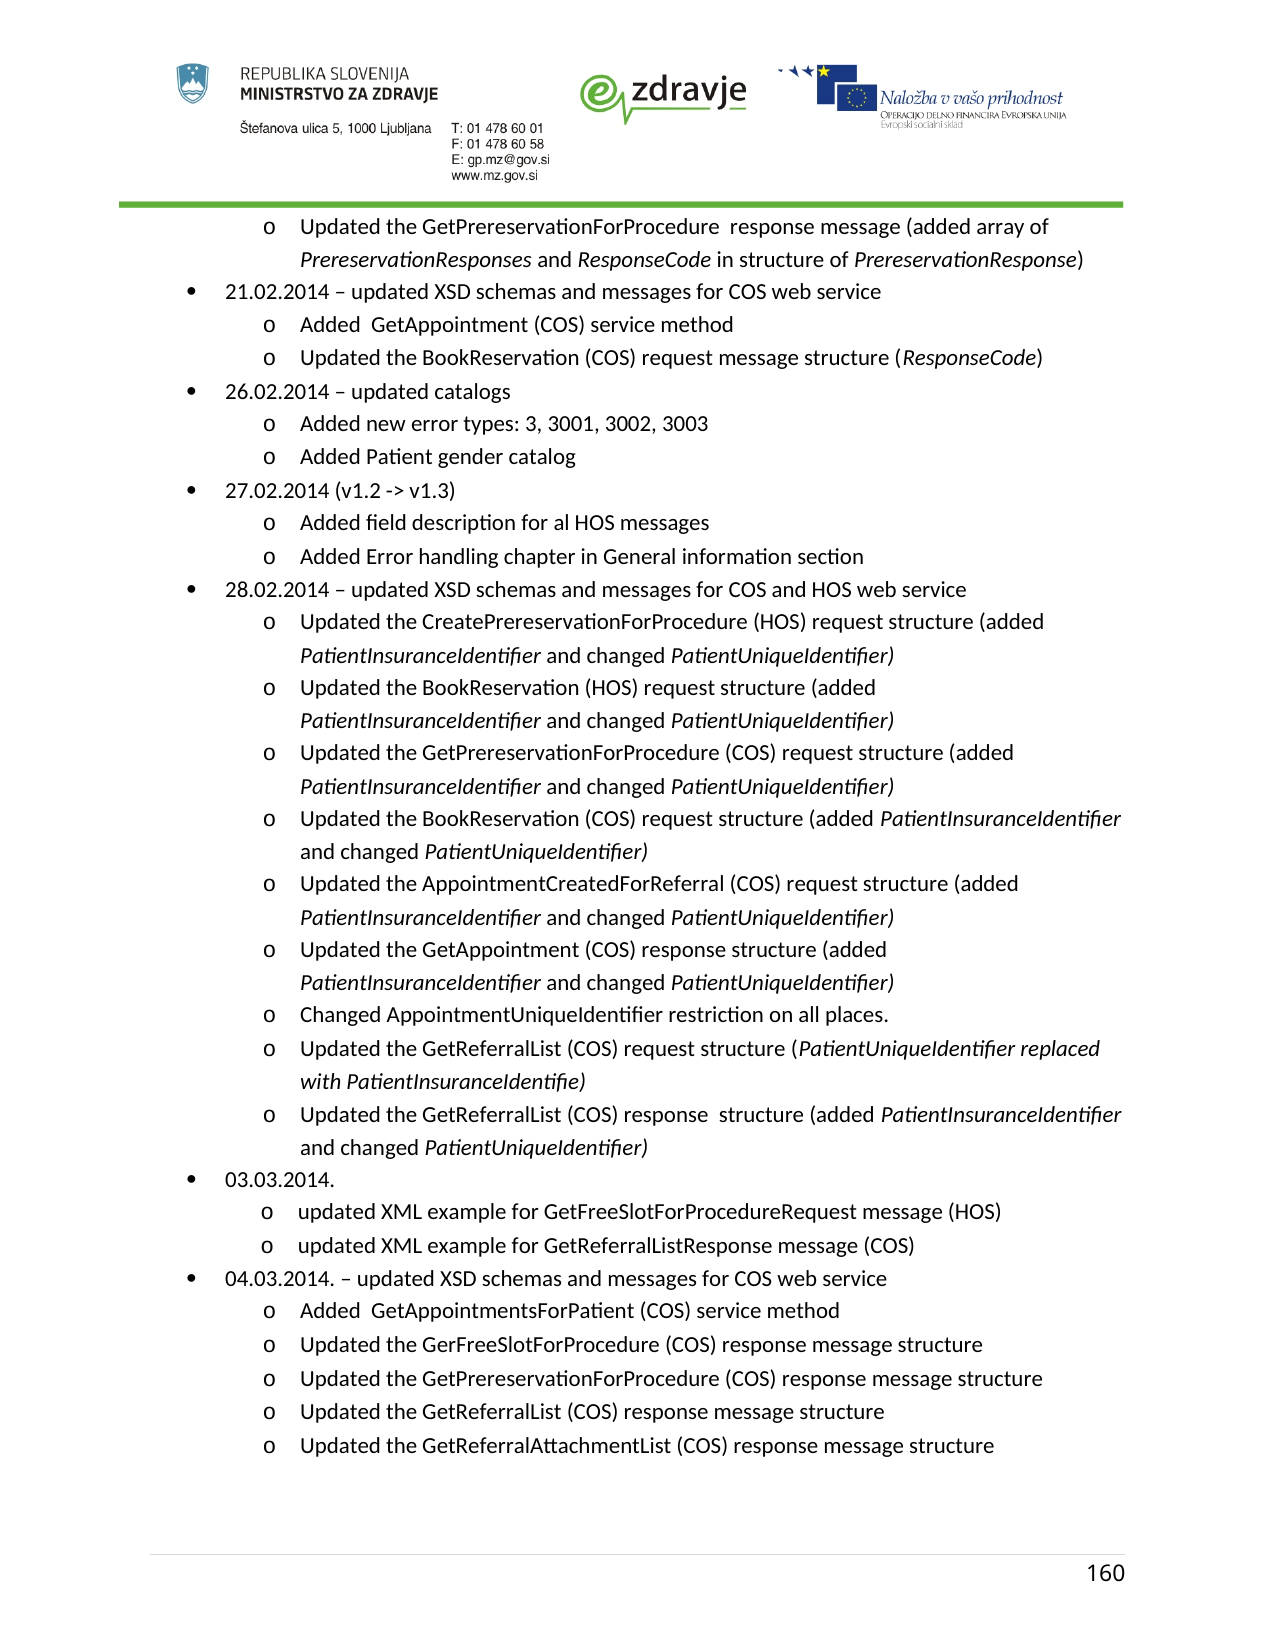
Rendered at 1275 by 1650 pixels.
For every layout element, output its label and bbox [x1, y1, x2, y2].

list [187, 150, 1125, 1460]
picture [118, 29, 1124, 208]
